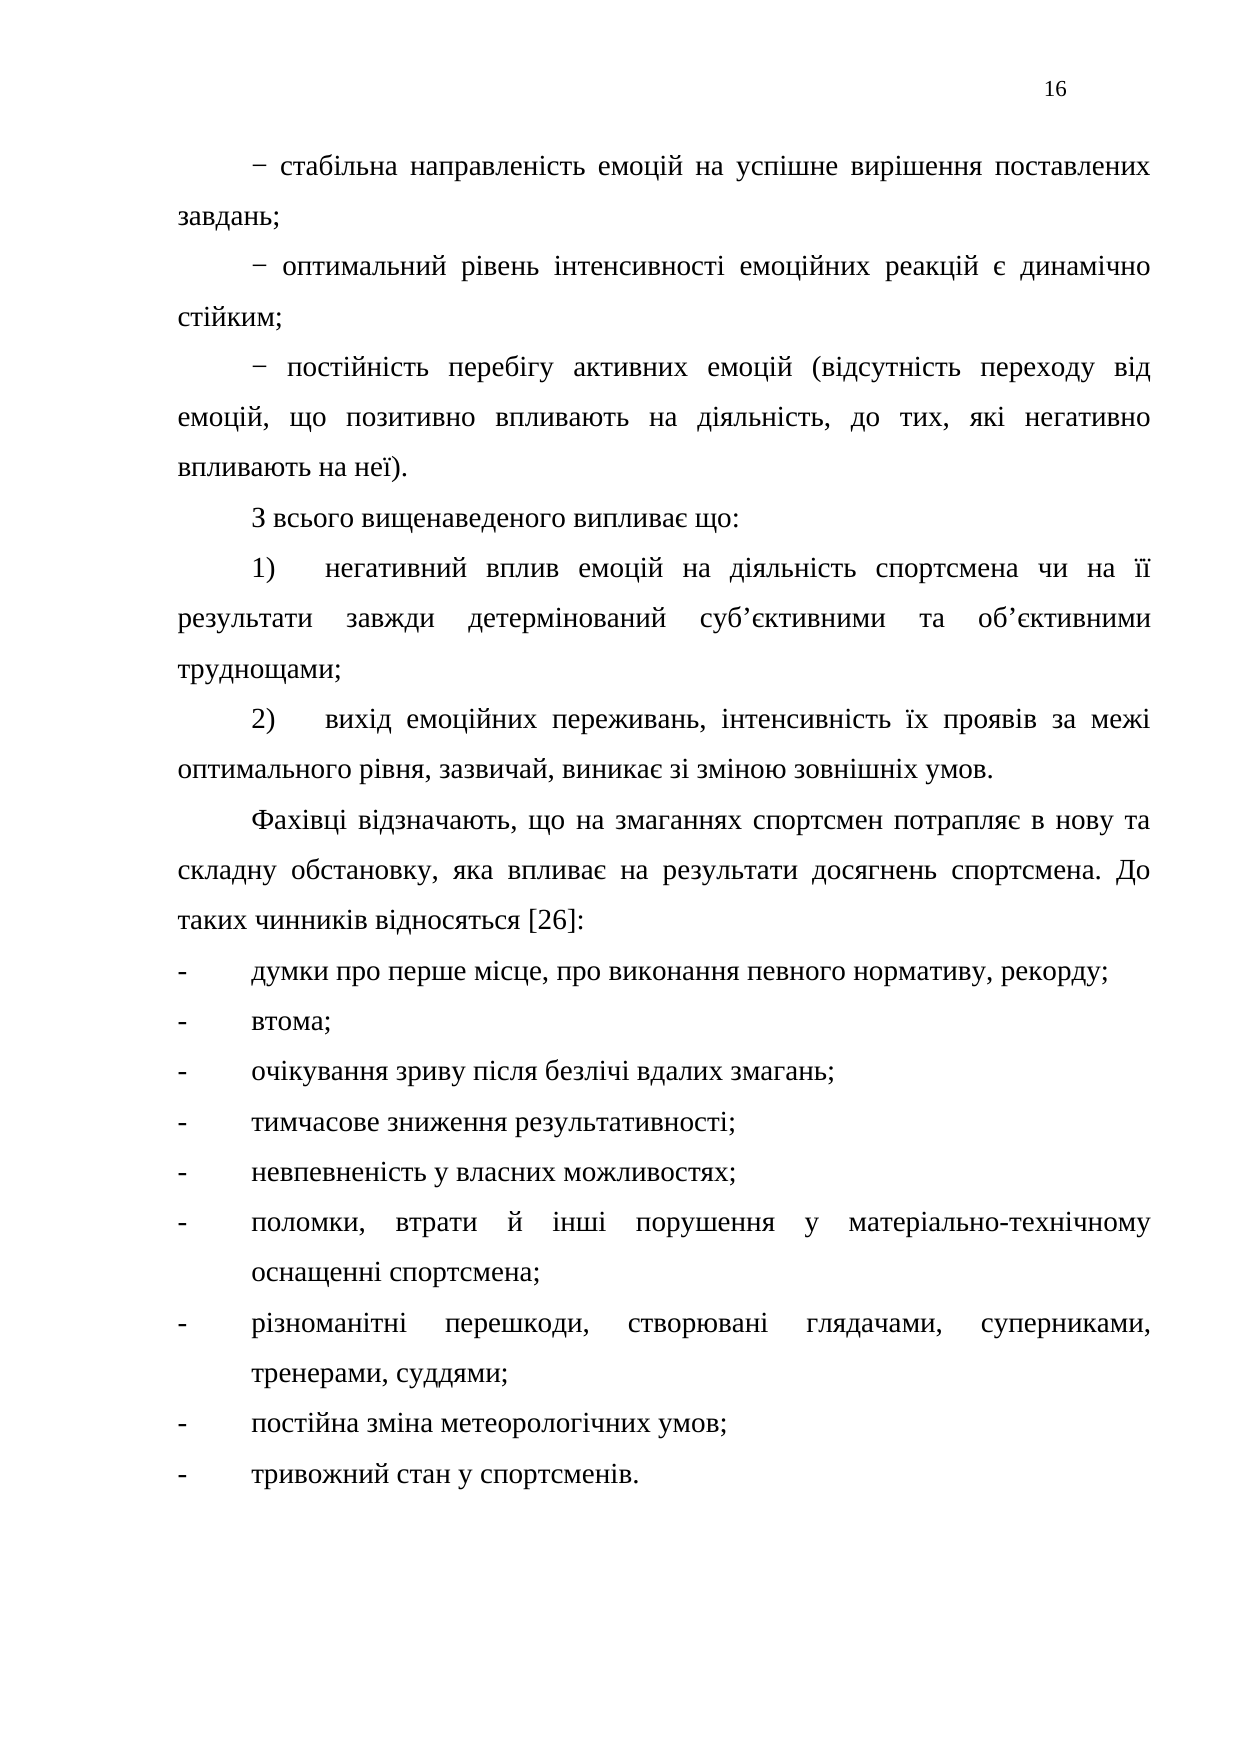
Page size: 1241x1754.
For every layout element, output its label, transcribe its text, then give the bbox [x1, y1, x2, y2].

list невпевненість у власних можливостях; [177, 1154, 1152, 1187]
list поломки, втрати й інші порушення у матеріально-технічному оснащенні спортсмена; [177, 1204, 1152, 1288]
list втома; [177, 1003, 1152, 1037]
list тимчасове зниження результативності; [177, 1104, 1152, 1137]
list вихід емоційних переживань, інтенсивність їх проявів за межі оптимального рівня, зазвичай, виникає зі зміною зовнішніх умов. [177, 701, 1152, 785]
text З всього вищенаведеного випливає що: [177, 500, 1152, 533]
text − постійність перебігу активних емоцій (відсутність переходу від емоцій, що позитивно впливають на діяльність, до тих, які негативно впливають на неї). [177, 349, 1152, 483]
text − стабільна направленість емоцій на успішне вирішення поставлених завдань; [177, 148, 1152, 232]
list думки про перше місце, про виконання певного нормативу, рекорду; [177, 953, 1152, 986]
list очікування зриву після безлічі вдалих змагань; [177, 1053, 1152, 1087]
text − оптимальний рівень інтенсивності емоційних реакцій є динамічно стійким; [177, 248, 1152, 332]
list різноманітні перешкоди, створювані глядачами, суперниками, тренерами, суддями; [177, 1305, 1152, 1389]
text Фахівці відзначають, що на змаганнях спортсмен потрапляє в нову та складну обстановку, яка впливає на результати досягнень спортсмена. До таких чинників відносяться [26]: [177, 802, 1152, 936]
list негативний вплив емоцій на діяльність спортсмена чи на її результати завжди детермінований суб’єктивними та об’єктивними труднощами; [177, 550, 1152, 684]
list постійна зміна метеорологічних умов; [177, 1406, 1152, 1439]
list тривожний стан у спортсменів. [177, 1456, 1152, 1489]
